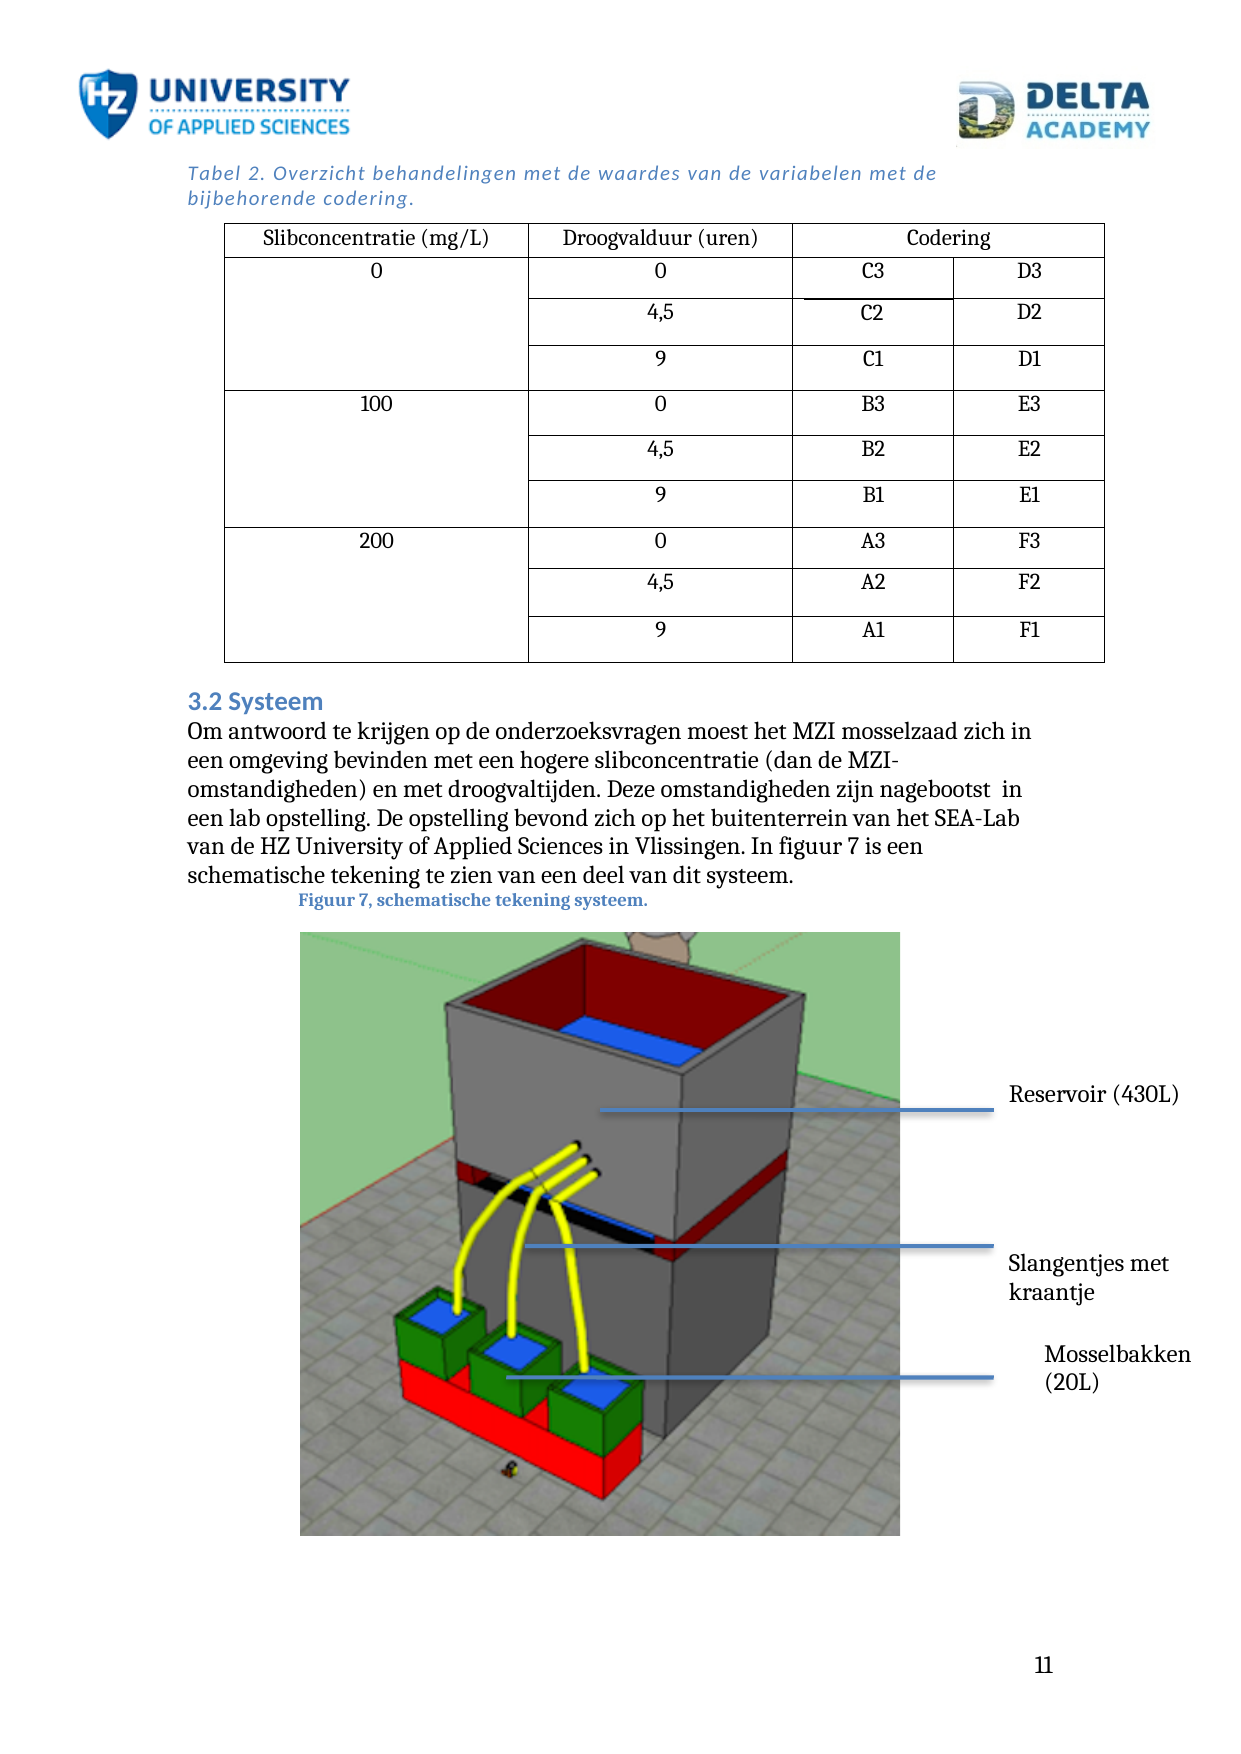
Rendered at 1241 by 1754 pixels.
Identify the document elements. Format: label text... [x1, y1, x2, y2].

table_cell [793, 299, 953, 345]
table_cell 200 [225, 528, 528, 662]
table_header Codering [793, 224, 1104, 257]
table_cell 0 [529, 391, 792, 434]
table_cell A1 [793, 617, 953, 662]
table_cell 9 [529, 346, 792, 389]
table_cell D1 [954, 346, 1104, 389]
picture [956, 66, 1179, 149]
table_cell D2 [954, 299, 1104, 345]
table_cell 9 [529, 481, 792, 527]
table_cell E3 [954, 391, 1104, 434]
table_cell A2 [793, 569, 953, 616]
table_cell C1 [793, 346, 953, 389]
picture [75, 66, 353, 142]
table_cell 4,5 [529, 569, 792, 616]
table_cell B3 [793, 391, 953, 434]
table_cell A3 [793, 528, 953, 567]
table_cell E1 [954, 481, 1104, 527]
table_cell 0 [225, 258, 528, 389]
table_cell 4,5 [529, 299, 792, 345]
table_cell C3 [793, 258, 953, 298]
table_cell 100 [225, 391, 528, 527]
table_cell B2 [793, 436, 953, 480]
table_cell B1 [793, 481, 953, 527]
subtitle 3.2 Systeem [187, 232, 1053, 717]
table_cell 0 [529, 258, 792, 298]
table_cell 9 [529, 617, 792, 662]
table_cell F1 [954, 617, 1104, 662]
table_cell F2 [954, 569, 1104, 616]
table_cell F3 [954, 528, 1104, 567]
table_cell D3 [954, 258, 1104, 298]
table_cell 0 [529, 528, 792, 567]
subtitle Tabel 2. Overzicht behandelingen met de waardes van de variabelen met de bijbehorende codering. [187, 160, 1053, 211]
text Figuur 7, schematische tekening systeem. [187, 890, 1053, 911]
text Om antwoord te krijgen op de onderzoeksvragen moest het MZI mosselzaad zich in een omgeving bevinden met een hogere slibconcentratie (dan de MZI-omstandigheden) en met droogvaltijden. Deze omstandigheden zijn nagebootst in een lab opstelling. De opstelling bevond zich op het buitenterrein van het SEA-Lab van de HZ University of Applied Sciences in Vlissingen. In figuur 7 is een schematische tekening te zien van een deel van dit systeem. [187, 717, 1053, 890]
table_header Slibconcentratie (mg/L) [225, 224, 528, 257]
table_header Droogvalduur (uren) [529, 224, 792, 257]
table_cell 4,5 [529, 436, 792, 480]
table_cell E2 [954, 436, 1104, 480]
picture [300, 932, 901, 1536]
